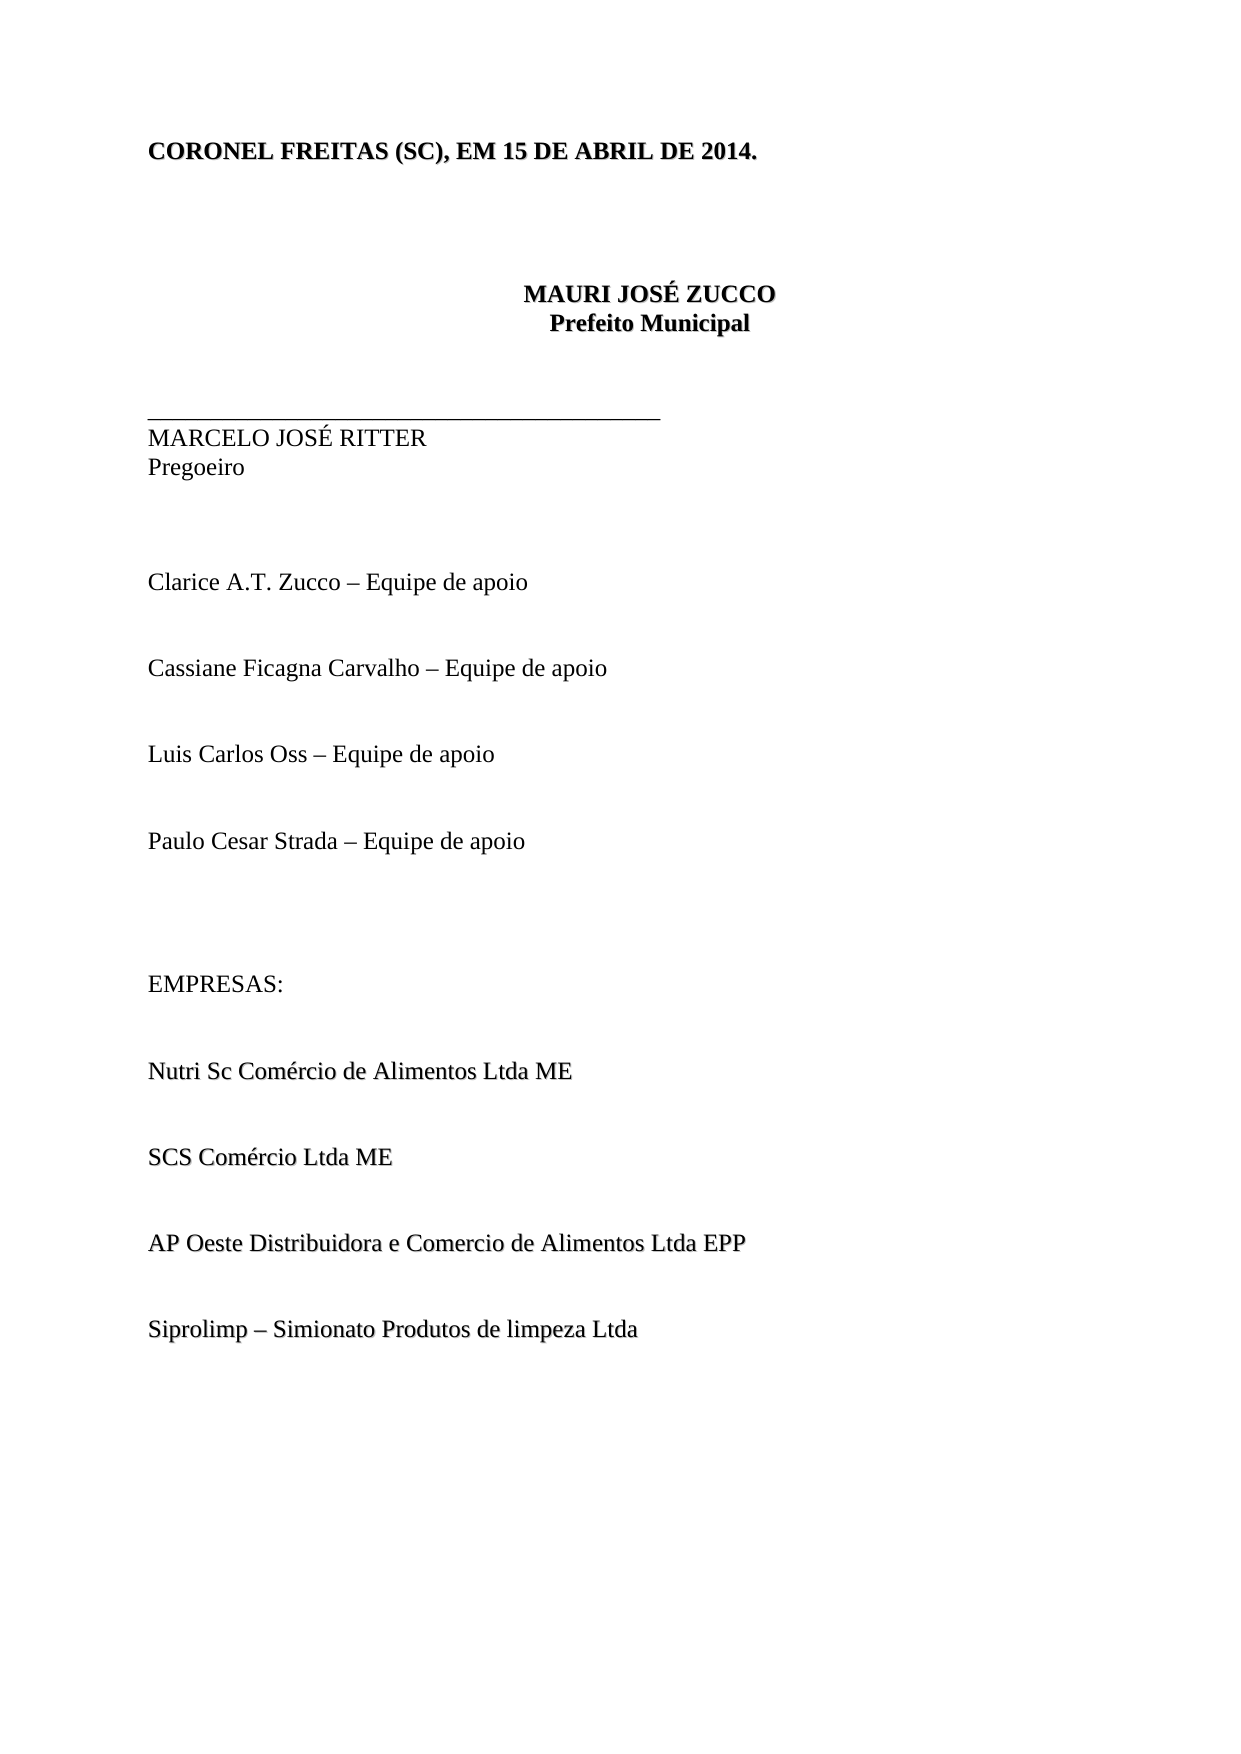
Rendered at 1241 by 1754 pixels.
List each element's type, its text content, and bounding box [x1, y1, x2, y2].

text EMPRESAS: [148, 969, 1152, 998]
text Prefeito Municipal [148, 308, 1152, 337]
text Clarice A.T. Zucco – Equipe de apoio [148, 567, 1152, 596]
text MARCELO JOSÉ RITTER [148, 423, 1152, 452]
text Cassiane Ficagna Carvalho – Equipe de apoio [148, 653, 1152, 682]
text _________________________________________ [148, 394, 1152, 423]
text Siprolimp – Simionato Produtos de limpeza Ltda [148, 1314, 1152, 1343]
text Pregoeiro [148, 452, 1152, 481]
text Luis Carlos Oss – Equipe de apoio [148, 739, 1152, 768]
text AP Oeste Distribuidora e Comercio de Alimentos Ltda EPP [148, 1228, 1152, 1257]
text Paulo Cesar Strada – Equipe de apoio [148, 826, 1152, 854]
text SCS Comércio Ltda ME [148, 1142, 1152, 1171]
text MAURI JOSÉ ZUCCO [148, 279, 1152, 308]
text CORONEL FREITAS (SC), EM 15 DE ABRIL DE 2014. [148, 136, 1152, 164]
text Nutri Sc Comércio de Alimentos Ltda ME [148, 1056, 1152, 1084]
